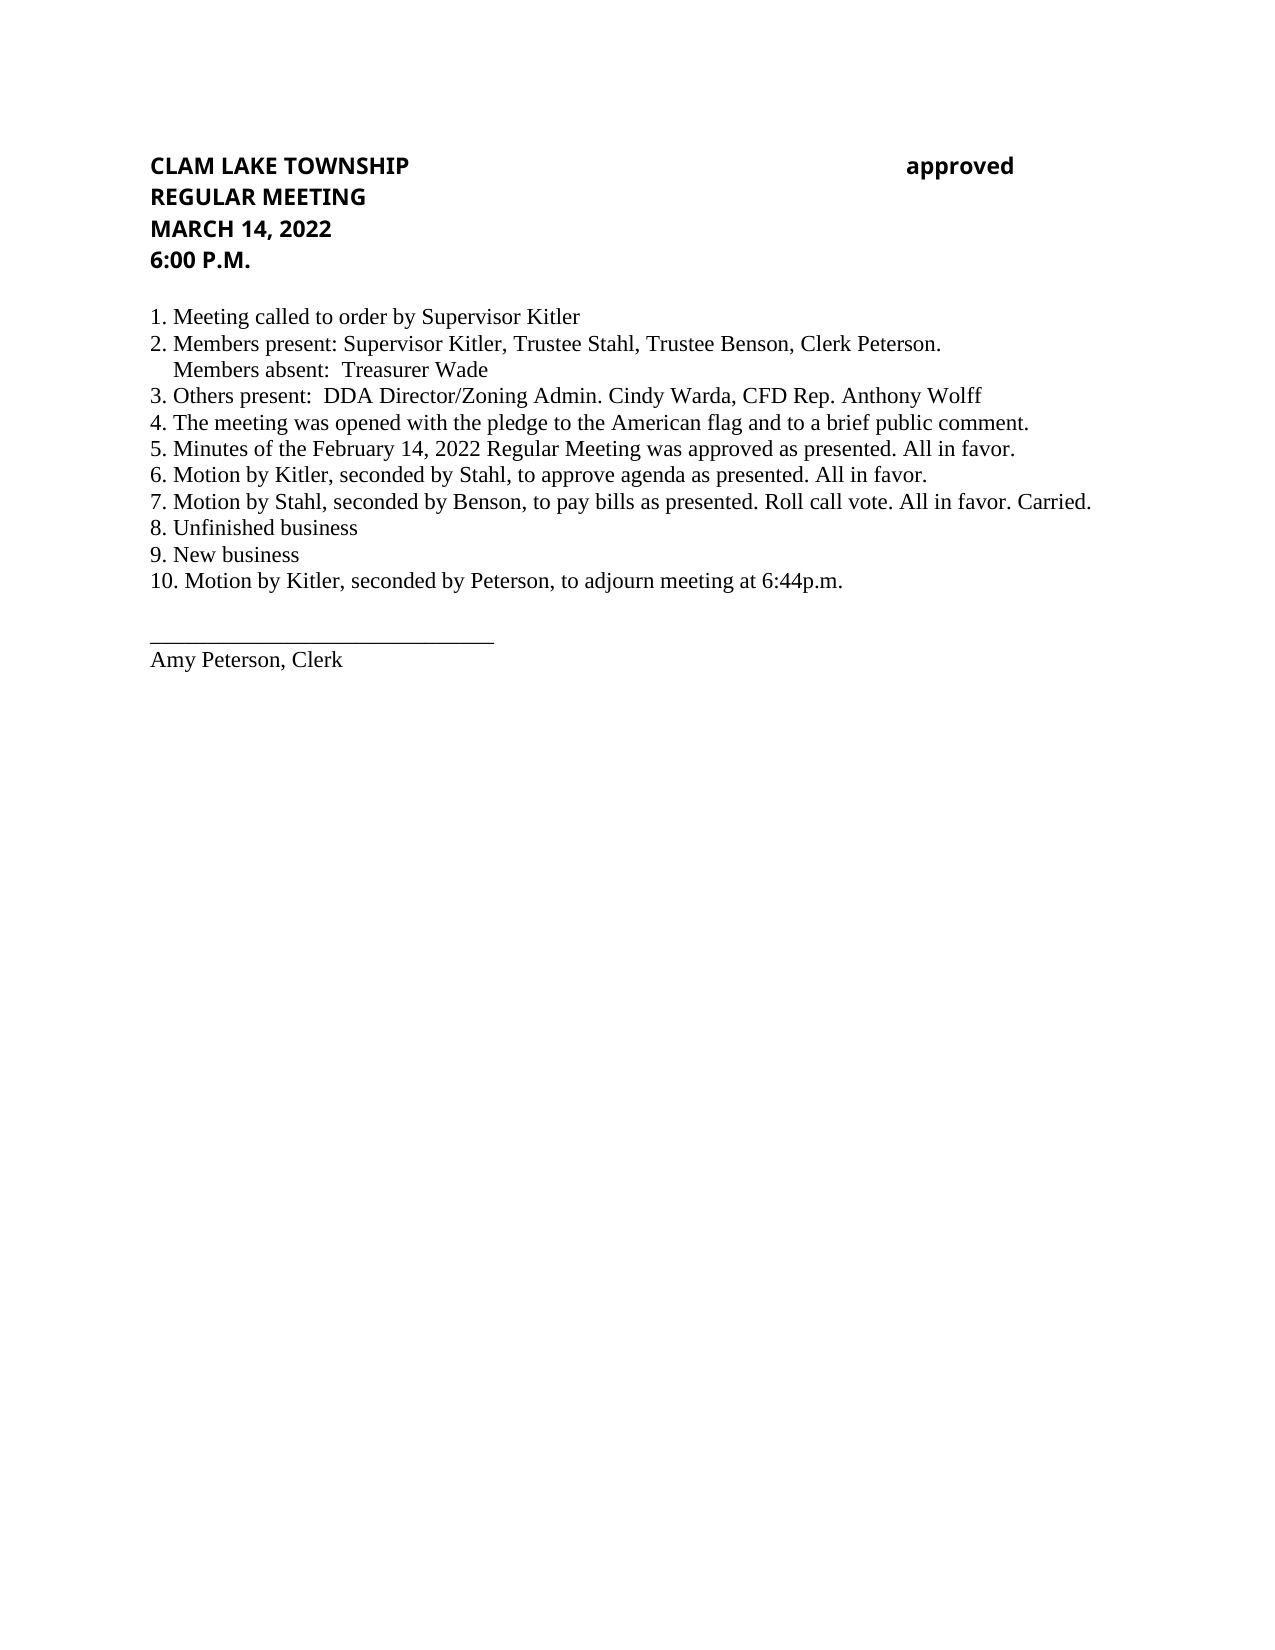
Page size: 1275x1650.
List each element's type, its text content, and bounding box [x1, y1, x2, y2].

text 1. Meeting called to order by Supervisor Kitler [150, 303, 1125, 330]
text CLAM LAKE TOWNSHIP approved [150, 150, 1125, 181]
text 4. The meeting was opened with the pledge to the American flag and to a brief public comment. [150, 409, 1125, 435]
text 2. Members present: Supervisor Kitler, Trustee Stahl, Trustee Benson, Clerk Peterson. [150, 330, 1125, 356]
text 6:00 P.M. [84, 244, 1125, 275]
text REGULAR MEETING [150, 181, 1125, 212]
text 3. Others present: DDA Director/Zoning Admin. Cindy Warda, CFD Rep. Anthony Wolff [150, 382, 1125, 409]
text 5. Minutes of the February 14, 2022 Regular Meeting was approved as presented. All in favor. [150, 435, 1125, 462]
text 7. Motion by Stahl, seconded by Benson, to pay bills as presented. Roll call vote. All in favor. Carried. [150, 488, 1125, 514]
text 8. Unfinished business [150, 514, 1125, 541]
text MARCH 14, 2022 [84, 212, 1125, 244]
text 9. New business [150, 541, 1125, 567]
text 6. Motion by Kitler, seconded by Stahl, to approve agenda as presented. All in favor. [150, 462, 1125, 488]
text ______________________________ [150, 620, 1125, 646]
text Amy Peterson, Clerk [150, 646, 1125, 672]
text 10. Motion by Kitler, seconded by Peterson, to adjourn meeting at 6:44p.m. [150, 567, 1125, 593]
text Members absent: Treasurer Wade [150, 356, 1125, 382]
